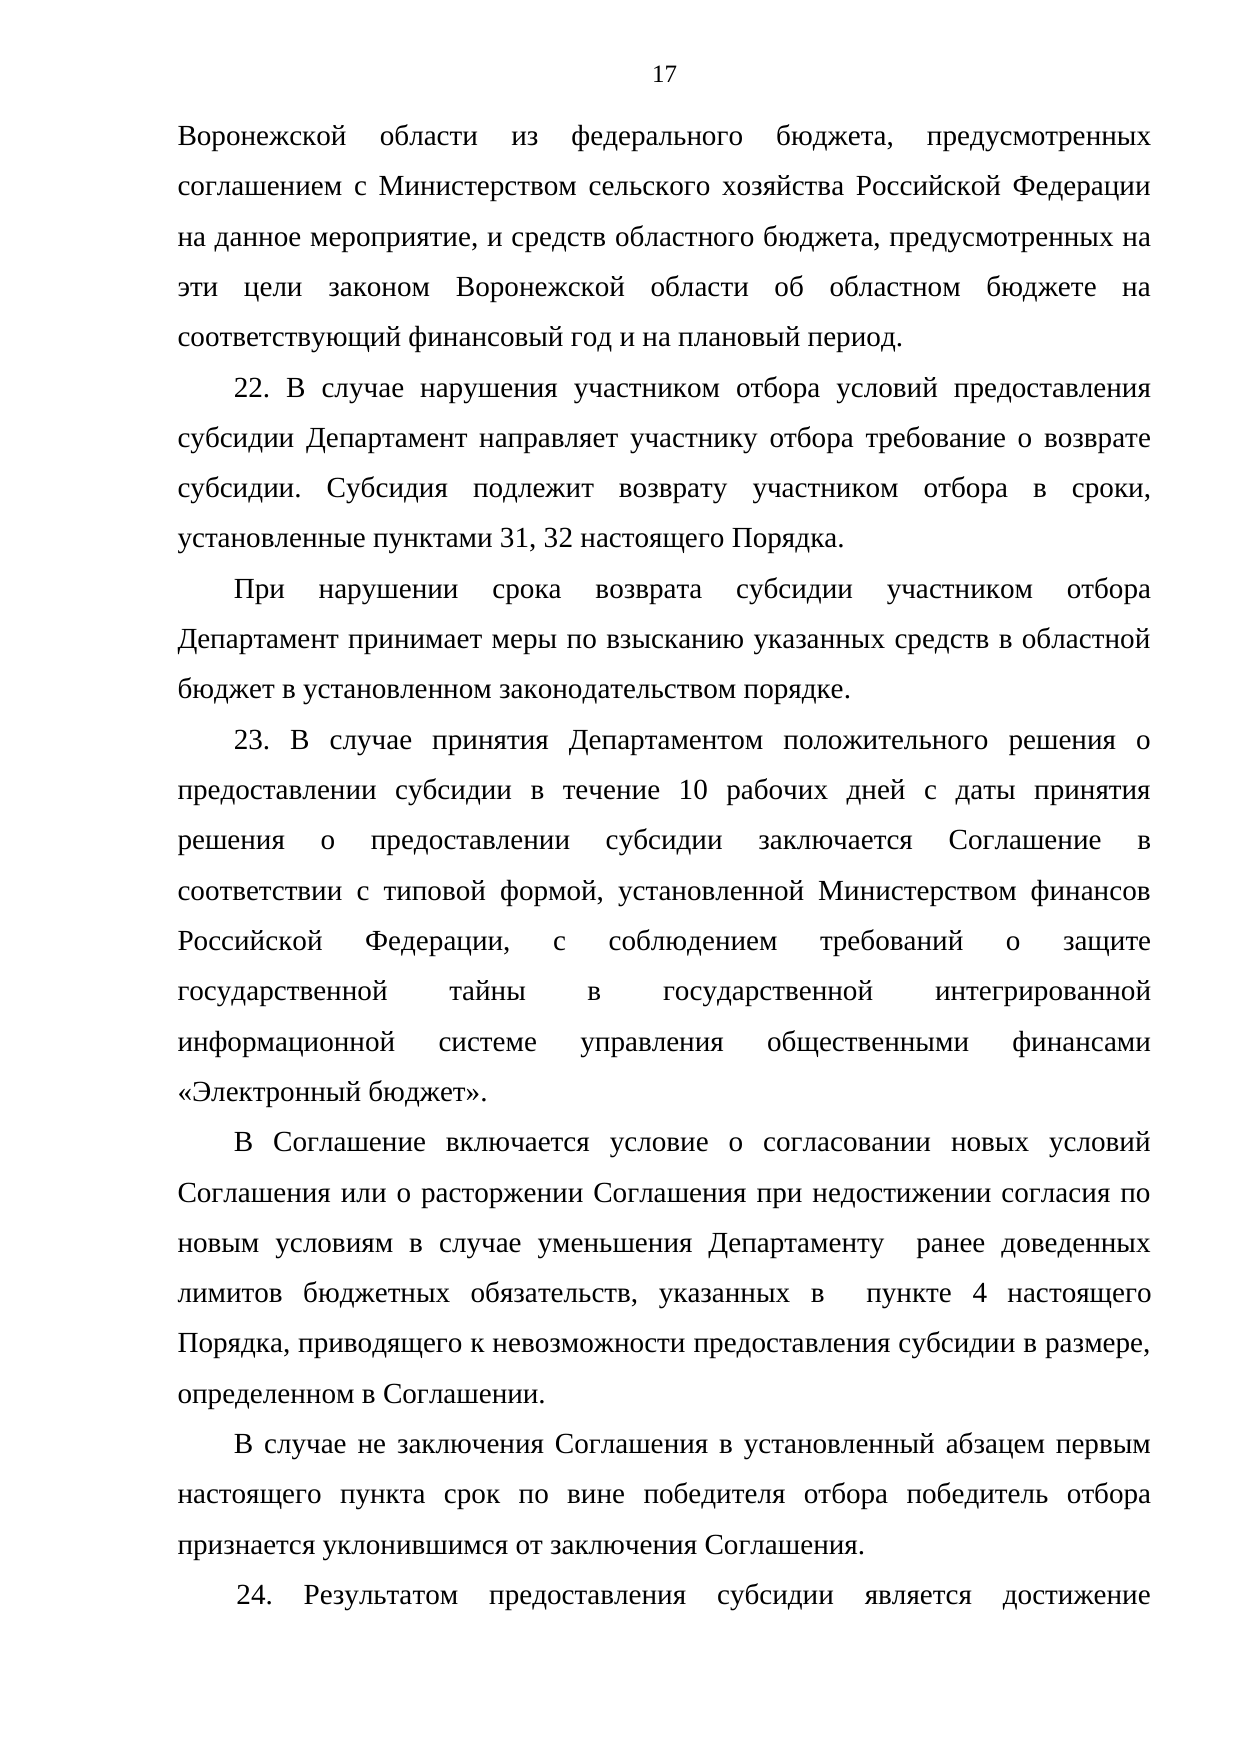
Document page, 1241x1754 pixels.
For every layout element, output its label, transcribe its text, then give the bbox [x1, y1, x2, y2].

text В Соглашение включается условие о согласовании новых условий Соглашения или о расторжении Соглашения при недостижении согласия по новым условиям в случае уменьшения Департаменту ранее доведенных лимитов бюджетных обязательств, указанных в пункте 4 настоящего Порядка, приводящего к невозможности предоставления субсидии в размере, определенном в Соглашении. [177, 1124, 1152, 1409]
text 23. В случае принятия Департаментом положительного решения о предоставлении субсидии в течение 10 рабочих дней с даты принятия решения о предоставлении субсидии заключается Соглашение в соответствии с типовой формой, установленной Министерством финансов Российской Федерации, с соблюдением требований о защите государственной тайны в государственной интегрированной информационной системе управления общественными финансами «Электронный бюджет». [177, 722, 1152, 1108]
text В случае не заключения Соглашения в установленный абзацем первым настоящего пункта срок по вине победителя отбора победитель отбора признается уклонившимся от заключения Соглашения. [177, 1426, 1152, 1560]
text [177, 1577, 1152, 1611]
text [177, 118, 1152, 353]
text 22. В случае нарушения участником отбора условий предоставления субсидии Департамент направляет участнику отбора требование о возврате субсидии. Субсидия подлежит возврату участником отбора в сроки, установленные пунктами 31, 32 настоящего Порядка. [177, 370, 1152, 554]
text При нарушении срока возврата субсидии участником отбора Департамент принимает меры по взысканию указанных средств в областной бюджет в установленном законодательством порядке. [177, 571, 1152, 705]
